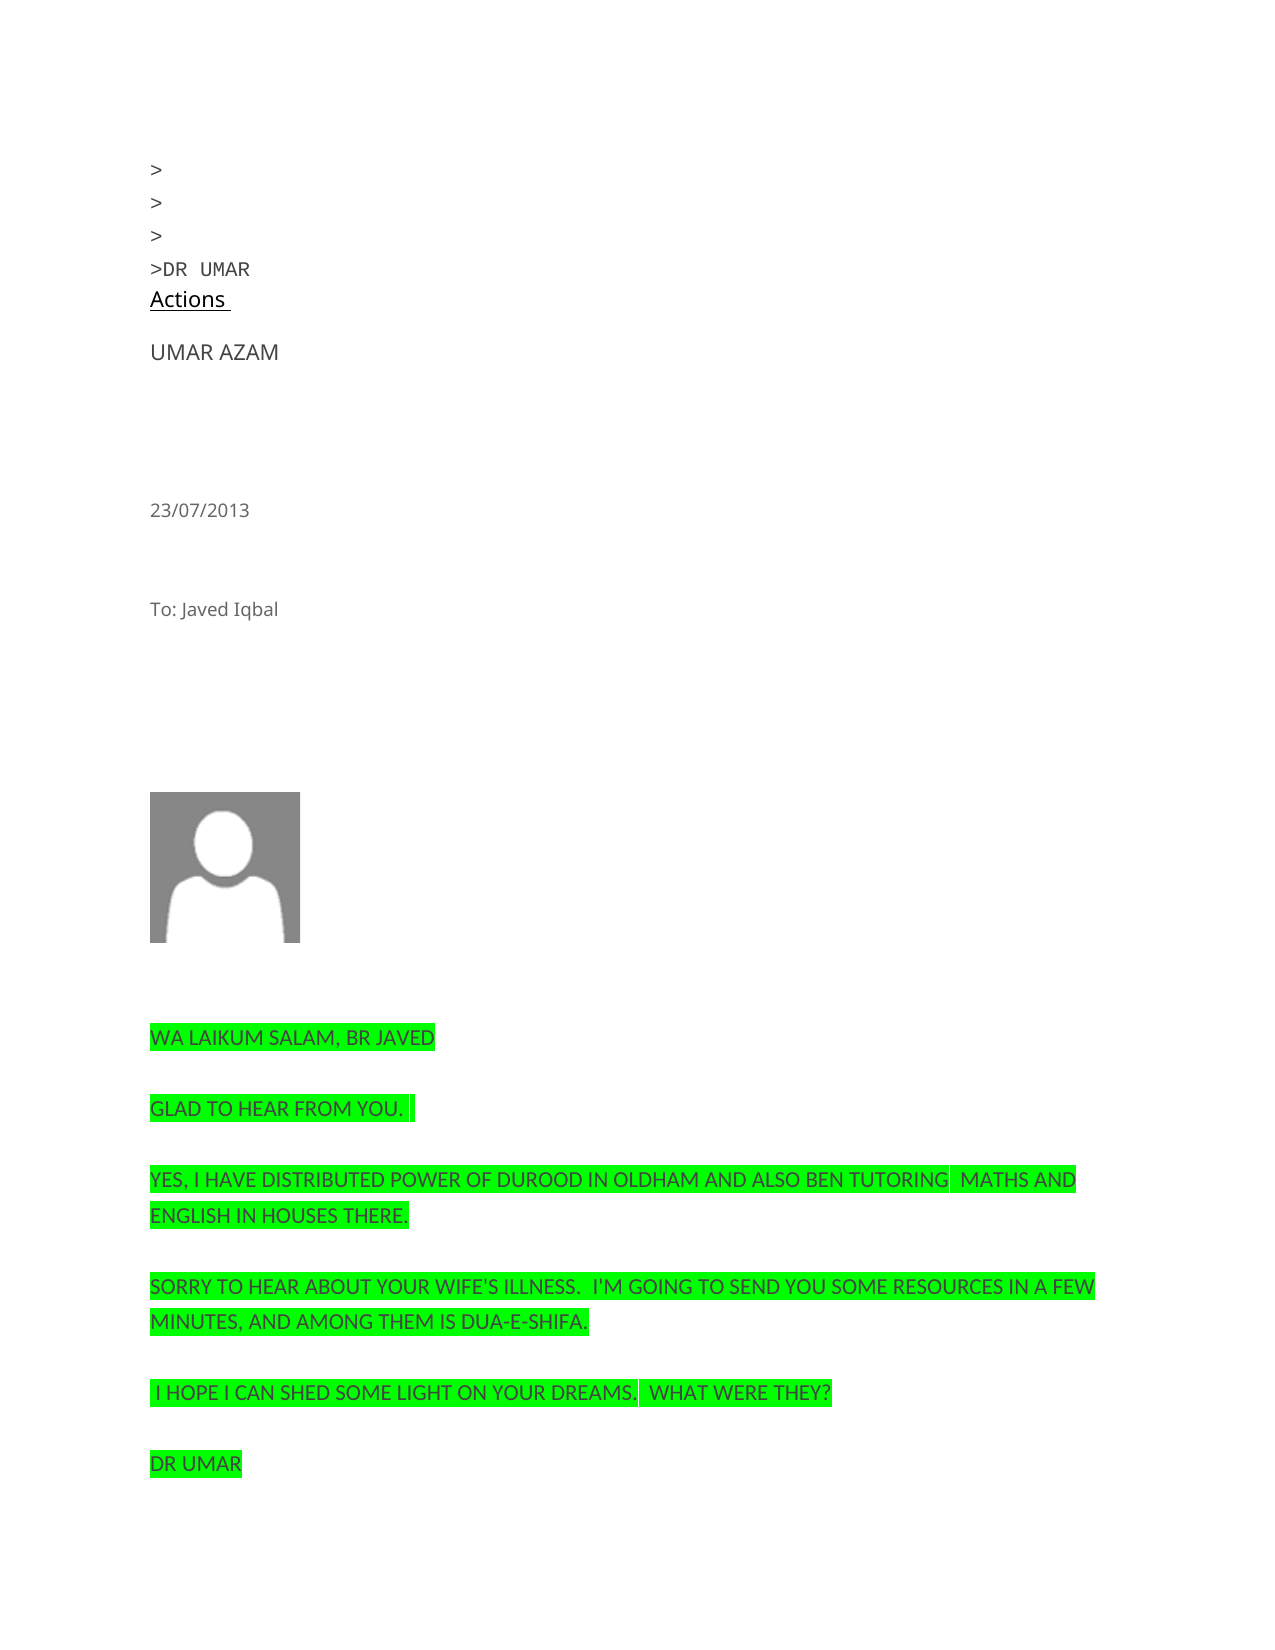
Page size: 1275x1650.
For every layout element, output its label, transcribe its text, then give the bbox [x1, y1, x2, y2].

text To: Javed Iqbal [150, 595, 1125, 622]
text Actions [150, 283, 1125, 314]
text 23/07/2013 [150, 491, 1125, 522]
text UMAR AZAM [150, 335, 1125, 366]
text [150, 150, 1125, 283]
text WA LAIKUM SALAM, BR JAVED GLAD TO HEAR FROM YOU. YES, I HAVE DISTRIBUTED POWER OF DUROOD IN OLDHAM AND ALSO BEN TUTORING MATHS AND ENGLISH IN HOUSES THERE. SORRY TO HEAR ABOUT YOUR WIFE'S ILLNESS. I'M GOING TO SEND YOU SOME RESOURCES IN A FEW MINUTES, AND AMONG THEM IS DUA-E-SHIFA. I HOPE I CAN SHED SOME LIGHT ON YOUR DREAMS. WHAT WERE THEY? DR UMAR [150, 1016, 1125, 1478]
picture [150, 792, 300, 943]
